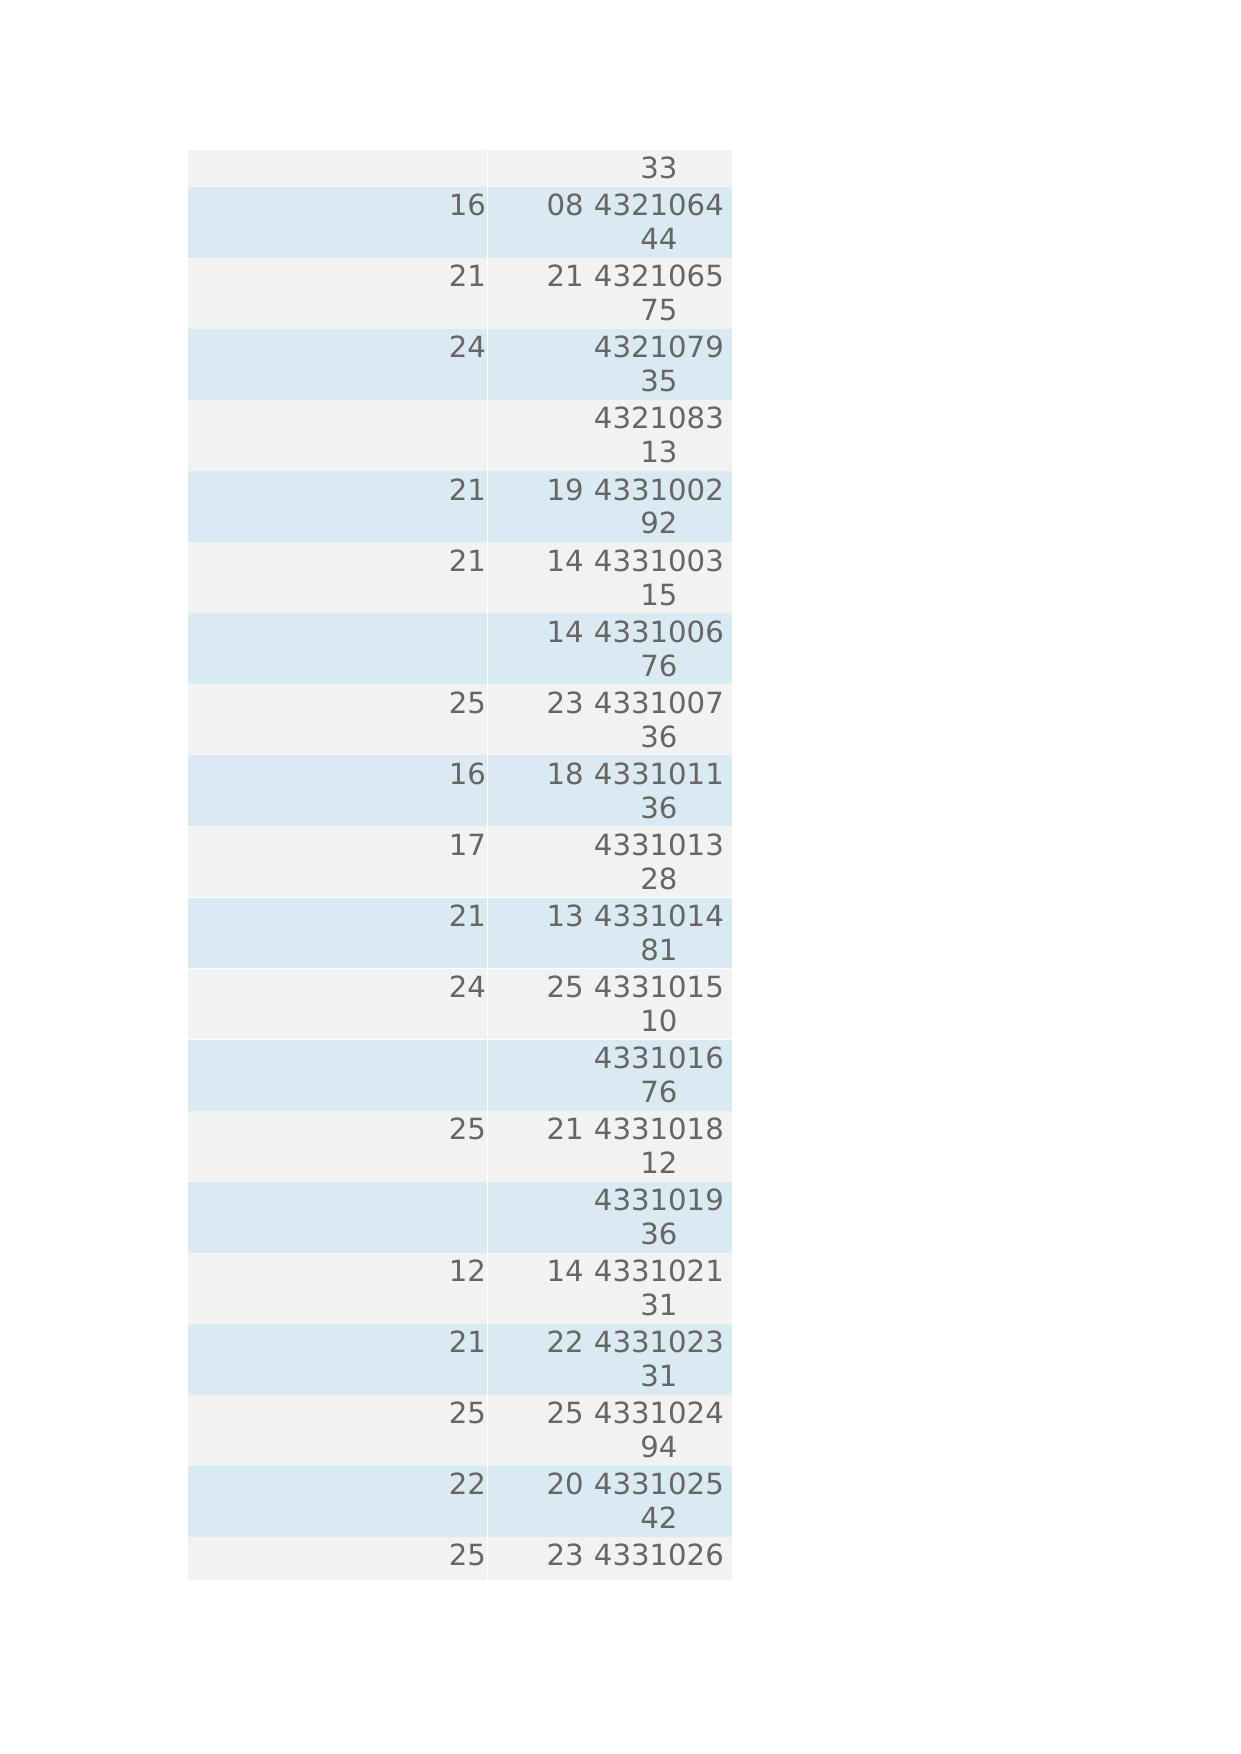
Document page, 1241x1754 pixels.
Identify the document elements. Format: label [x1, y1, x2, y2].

table_cell [188, 150, 1053, 1580]
